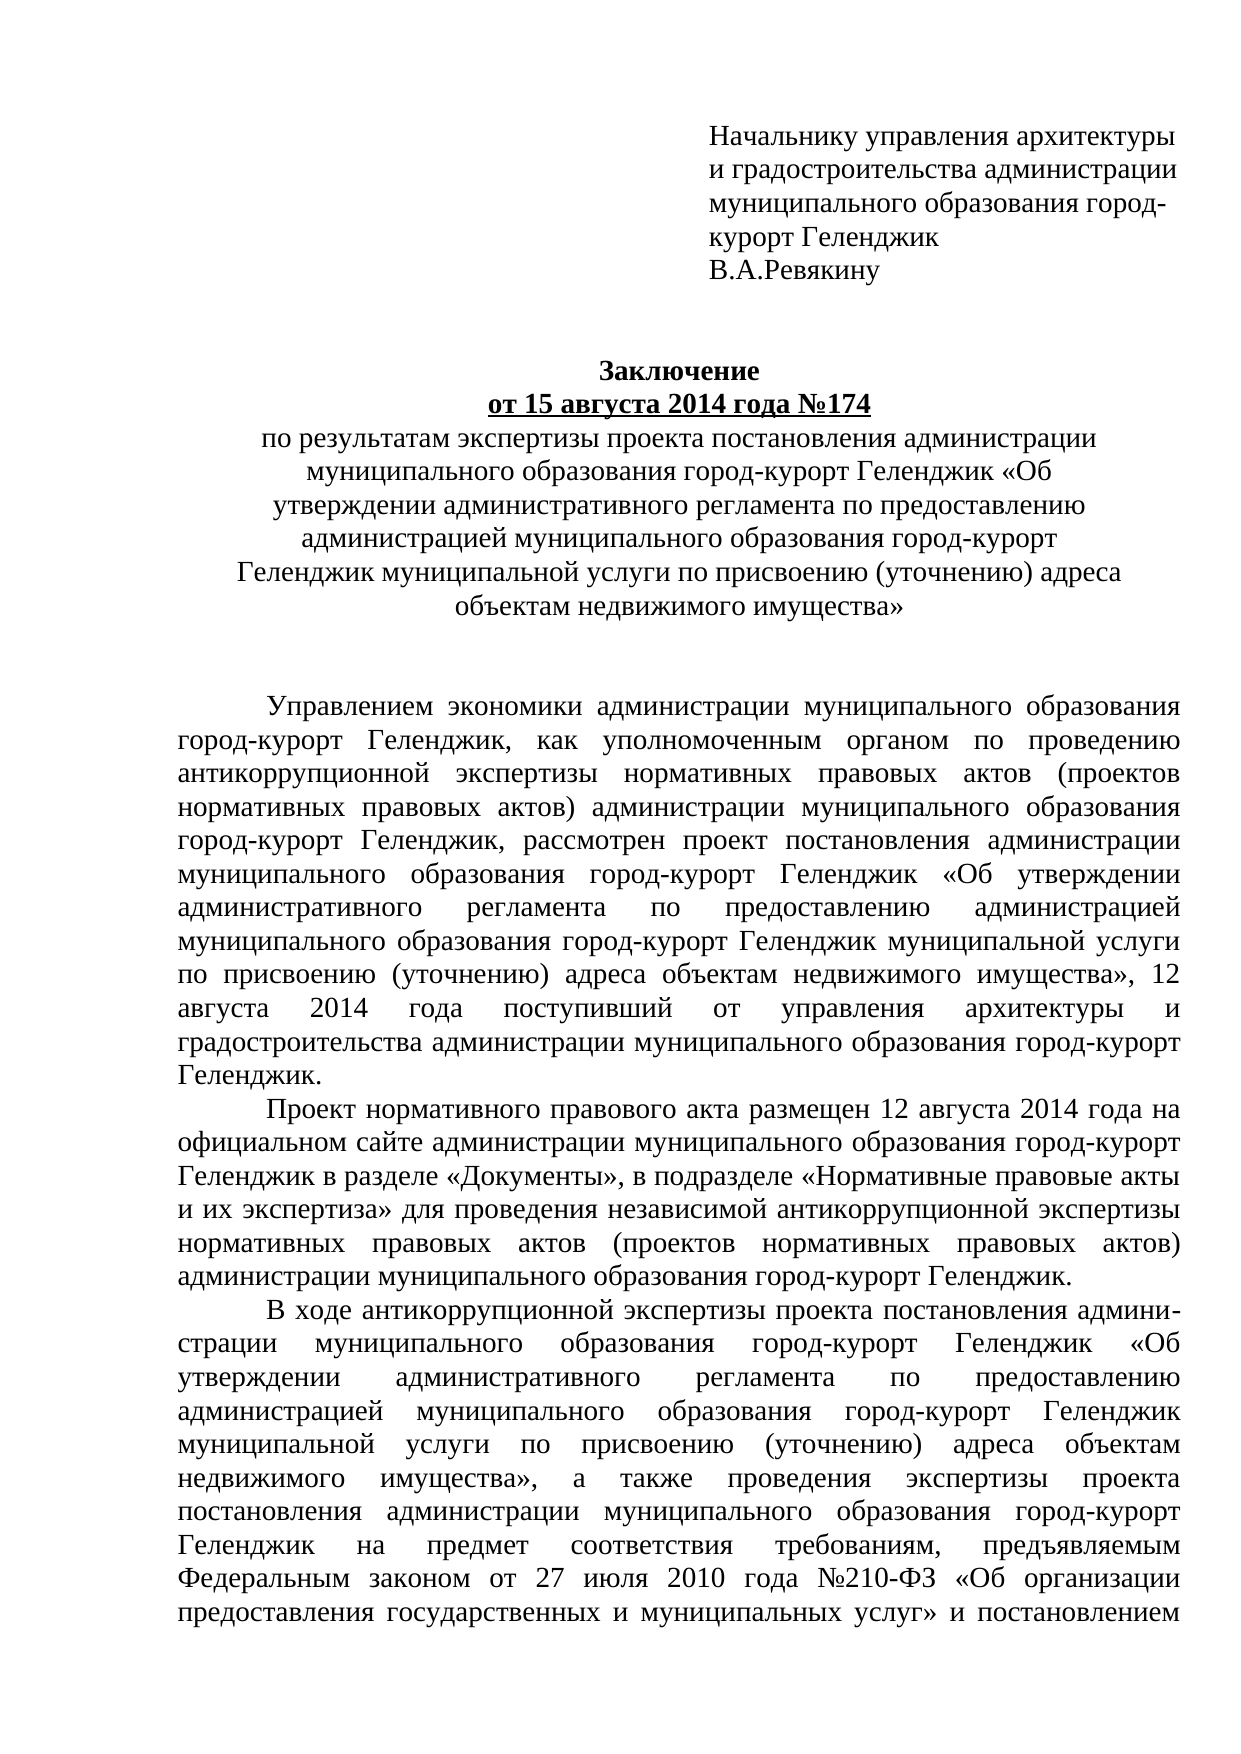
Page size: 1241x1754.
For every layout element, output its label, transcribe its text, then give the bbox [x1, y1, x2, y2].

text Проект нормативного правового акта размещен 12 августа 2014 года на официальном сайте администрации муниципального образования город-курорт Геленджик в разделе «Документы», в подразделе «Нормативные правовые акты и их экспертиза» для проведения независимой антикоррупционной экспертизы нормативных правовых актов (проектов нормативных правовых актов) администрации муниципального образования город-курорт Геленджик. [177, 1091, 1181, 1292]
text Заключение [177, 353, 1181, 386]
text Начальнику управления архитектуры и градостроительства администрации муниципального образования город-курорт Геленджик [709, 118, 1181, 252]
text от 15 августа 2014 года №174 [177, 386, 1181, 420]
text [177, 1292, 1181, 1627]
text Управлением экономики администрации муниципального образования город-курорт Геленджик, как уполномоченным органом по проведению антикоррупционной экспертизы нормативных правовых актов (проектов нормативных правовых актов) администрации муниципального образования город-курорт Геленджик, рассмотрен проект постановления администрации муниципального образования город-курорт Геленджик «Об утверждении административного регламента по предоставлению администрацией муниципального образования город-курорт Геленджик муниципальной услуги по присвоению (уточнению) адреса объектам недвижимого имущества», 12 августа 2014 года поступивший от управления архитектуры и градостроительства администрации муниципального образования город-курорт Геленджик. [177, 688, 1181, 1091]
text по результатам экспертизы проекта постановления администрации муниципального образования город-курорт Геленджик «Об утверждении административного регламента по предоставлению администрацией муниципального образования город-курорт Геленджик муниципальной услуги по присвоению (уточнению) адреса объектам недвижимого имущества» [236, 420, 1122, 621]
text В.А.Ревякину [709, 252, 1181, 286]
